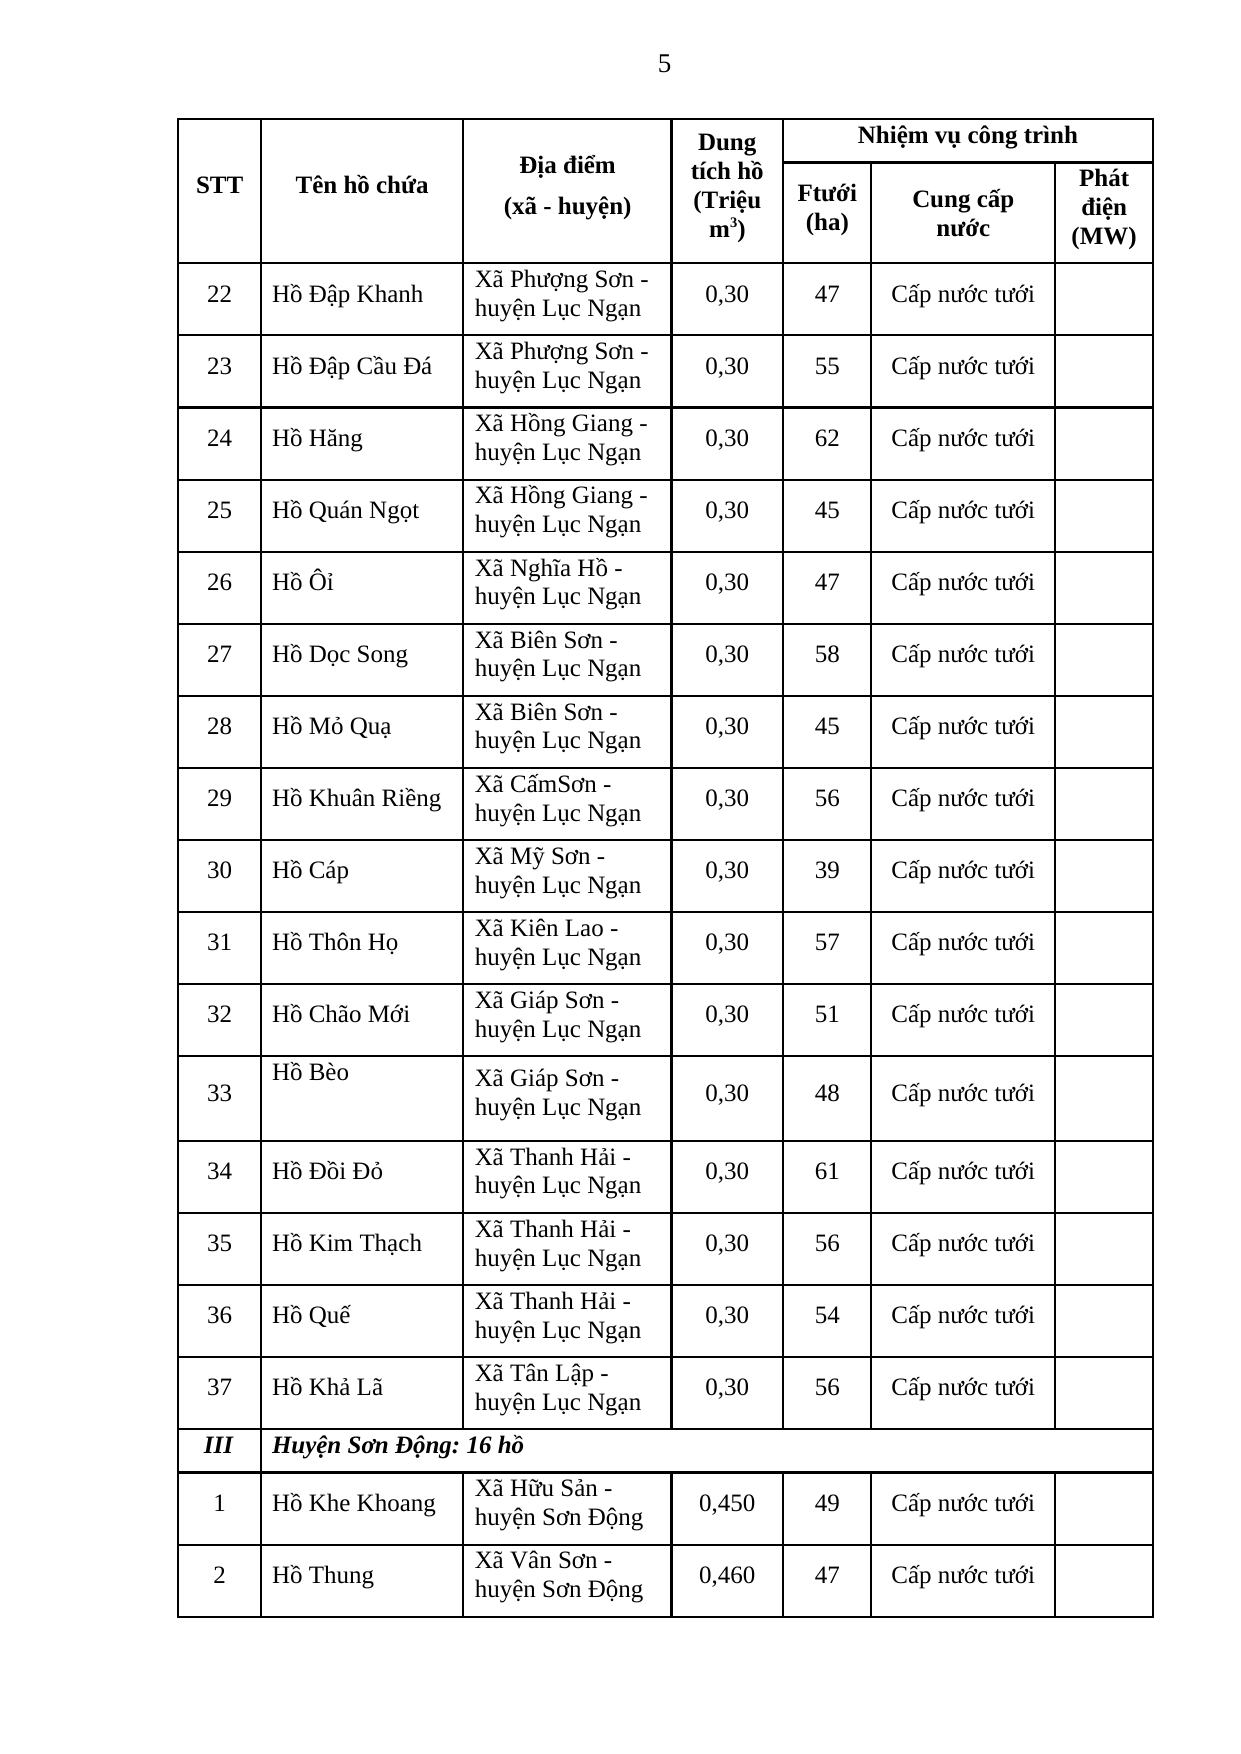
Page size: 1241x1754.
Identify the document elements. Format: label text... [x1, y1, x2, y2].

table_header Địa điểm (xã - huyện) [464, 120, 670, 262]
table_cell [1056, 1286, 1152, 1356]
table_cell Cấp nước tưới [872, 1214, 1054, 1284]
table_cell 22 [179, 264, 260, 334]
table_cell Hồ Hăng [262, 409, 462, 478]
table_cell 51 [784, 985, 870, 1055]
table_cell 1 [179, 1474, 260, 1543]
table_cell Xã Biên Sơn - huyện Lục Ngạn [464, 625, 670, 695]
table_header Tên hồ chứa [262, 120, 462, 262]
table_cell Hồ Đập Cầu Đá [262, 336, 462, 406]
table_cell Xã Thanh Hải - huyện Lục Ngạn [464, 1286, 670, 1356]
table_cell 0,30 [673, 264, 782, 334]
table_cell Xã Phượng Sơn - huyện Lục Ngạn [464, 264, 670, 334]
table_cell Hồ Cáp [262, 841, 462, 911]
table_cell Hồ Quế [262, 1286, 462, 1356]
table_cell Cấp nước tưới [872, 264, 1054, 334]
table_cell 0,30 [673, 697, 782, 767]
table_cell Cấp nước tưới [872, 985, 1054, 1055]
table_cell Xã Giáp Sơn - huyện Lục Ngạn [464, 985, 670, 1055]
table_cell 31 [179, 913, 260, 983]
table_cell 0,30 [673, 1142, 782, 1212]
table_cell Cấp nước tưới [872, 841, 1054, 911]
table_cell Cung cấp nước [872, 164, 1054, 262]
table_cell 56 [784, 1358, 870, 1428]
table_cell [1056, 1142, 1152, 1212]
table_cell [1056, 1546, 1152, 1616]
table_cell Xã Biên Sơn - huyện Lục Ngạn [464, 697, 670, 767]
table_cell Xã Hồng Giang - huyện Lục Ngạn [464, 481, 670, 551]
table_cell 56 [784, 769, 870, 839]
table_cell 36 [179, 1286, 260, 1356]
table_cell [1056, 625, 1152, 695]
table_cell Hồ Kim Thạch [262, 1214, 462, 1284]
table_cell Hồ Đập Khanh [262, 264, 462, 334]
table_cell 0,30 [673, 1286, 782, 1356]
table_cell [1056, 1214, 1152, 1284]
table_cell Huyện Sơn Động: 16 hồ [262, 1430, 1152, 1471]
table_cell 0,30 [673, 1057, 782, 1140]
table_cell [1056, 769, 1152, 839]
table_cell Cấp nước tưới [872, 409, 1054, 478]
table_cell 0,30 [673, 985, 782, 1055]
table_cell 61 [784, 1142, 870, 1212]
table_cell 33 [179, 1057, 260, 1140]
table_cell 45 [784, 697, 870, 767]
table_cell 56 [784, 1214, 870, 1284]
table_cell Hồ Ôỉ [262, 553, 462, 623]
table_cell 48 [784, 1057, 870, 1140]
table_cell 2 [179, 1546, 260, 1616]
table_cell 0,30 [673, 553, 782, 623]
table_cell Xã Tân Lập - huyện Lục Ngạn [464, 1358, 670, 1428]
table_cell 0,30 [673, 409, 782, 478]
table_cell 27 [179, 625, 260, 695]
table_cell Cấp nước tưới [872, 697, 1054, 767]
table_cell Xã Vân Sơn - huyện Sơn Động [464, 1546, 670, 1616]
table_cell 62 [784, 409, 870, 478]
table_cell [1056, 841, 1152, 911]
table_cell Cấp nước tưới [872, 913, 1054, 983]
table_cell 24 [179, 409, 260, 478]
table_cell 35 [179, 1214, 260, 1284]
table_cell Hồ Thung [262, 1546, 462, 1616]
table_cell [1056, 913, 1152, 983]
table_cell 58 [784, 625, 870, 695]
table_cell [1056, 409, 1152, 478]
table_cell Xã Hồng Giang - huyện Lục Ngạn [464, 409, 670, 478]
table_cell 30 [179, 841, 260, 911]
table_cell [1056, 697, 1152, 767]
table_cell 0,30 [673, 841, 782, 911]
table_header Dung tích hồ (Triệu m3) [673, 120, 782, 262]
table_cell Xã Thanh Hải - huyện Lục Ngạn [464, 1142, 670, 1212]
table_cell [1056, 985, 1152, 1055]
table_cell Hồ Quán Ngọt [262, 481, 462, 551]
table_cell Cấp nước tưới [872, 336, 1054, 406]
table_header STT [179, 120, 260, 262]
table_cell Xã Thanh Hải - huyện Lục Ngạn [464, 1214, 670, 1284]
table_cell 54 [784, 1286, 870, 1356]
table_cell Cấp nước tưới [872, 481, 1054, 551]
table_cell 0,450 [673, 1474, 782, 1543]
table_cell Hồ Chão Mới [262, 985, 462, 1055]
table_cell Cấp nước tưới [872, 1286, 1054, 1356]
table_cell 37 [179, 1358, 260, 1428]
table_cell 34 [179, 1142, 260, 1212]
table_cell Xã Nghĩa Hồ - huyện Lục Ngạn [464, 553, 670, 623]
table_cell Xã Kiên Lao - huyện Lục Ngạn [464, 913, 670, 983]
table_cell Cấp nước tưới [872, 1057, 1054, 1140]
table_cell 0,30 [673, 1214, 782, 1284]
table_cell Cấp nước tưới [872, 1358, 1054, 1428]
table_cell Hồ Dọc Song [262, 625, 462, 695]
table_cell Hồ Khuân Riềng [262, 769, 462, 839]
table_cell Hồ Bèo [262, 1057, 462, 1140]
table_cell Xã CấmSơn - huyện Lục Ngạn [464, 769, 670, 839]
table_cell Hồ Mỏ Quạ [262, 697, 462, 767]
table_cell 26 [179, 553, 260, 623]
table_cell 57 [784, 913, 870, 983]
table_cell 55 [784, 336, 870, 406]
table_cell 29 [179, 769, 260, 839]
table_cell [1056, 553, 1152, 623]
table_cell [1056, 1057, 1152, 1140]
table_cell Cấp nước tưới [872, 553, 1054, 623]
table_cell 49 [784, 1474, 870, 1543]
table_cell 0,30 [673, 769, 782, 839]
table_cell [1056, 1358, 1152, 1428]
table_cell 0,460 [673, 1546, 782, 1616]
table_cell Xã Mỹ Sơn - huyện Lục Ngạn [464, 841, 670, 911]
table_cell 25 [179, 481, 260, 551]
table_cell Cấp nước tưới [872, 1546, 1054, 1616]
table_cell Ftưới (ha) [784, 164, 870, 262]
table_cell Xã Giáp Sơn - huyện Lục Ngạn [464, 1057, 670, 1140]
table_cell 47 [784, 264, 870, 334]
table_cell Xã Hữu Sản - huyện Sơn Động [464, 1474, 670, 1543]
table_cell [1056, 481, 1152, 551]
table_cell Cấp nước tưới [872, 1474, 1054, 1543]
table_cell Cấp nước tưới [872, 769, 1054, 839]
table_cell 0,30 [673, 625, 782, 695]
table_cell 28 [179, 697, 260, 767]
table_cell Hồ Đồi Đỏ [262, 1142, 462, 1212]
table_cell Xã Phượng Sơn - huyện Lục Ngạn [464, 336, 670, 406]
table_cell Phát điện (MW) [1056, 164, 1152, 262]
table_cell 47 [784, 1546, 870, 1616]
table_cell Hồ Thôn Họ [262, 913, 462, 983]
table_cell 45 [784, 481, 870, 551]
table_cell [1056, 336, 1152, 406]
table_cell 47 [784, 553, 870, 623]
table_cell 0,30 [673, 1358, 782, 1428]
table_cell Hồ Khả Lã [262, 1358, 462, 1428]
table_cell III [179, 1430, 260, 1471]
table_cell [1056, 264, 1152, 334]
table_cell 0,30 [673, 336, 782, 406]
table_cell 39 [784, 841, 870, 911]
table_cell 0,30 [673, 481, 782, 551]
table_cell Cấp nước tưới [872, 625, 1054, 695]
table_cell Hồ Khe Khoang [262, 1474, 462, 1543]
table_cell 32 [179, 985, 260, 1055]
table_cell Cấp nước tưới [872, 1142, 1054, 1212]
table_header Nhiệm vụ công trình [784, 120, 1152, 161]
table_cell 0,30 [673, 913, 782, 983]
table_cell 23 [179, 336, 260, 406]
table_cell [1056, 1474, 1152, 1543]
